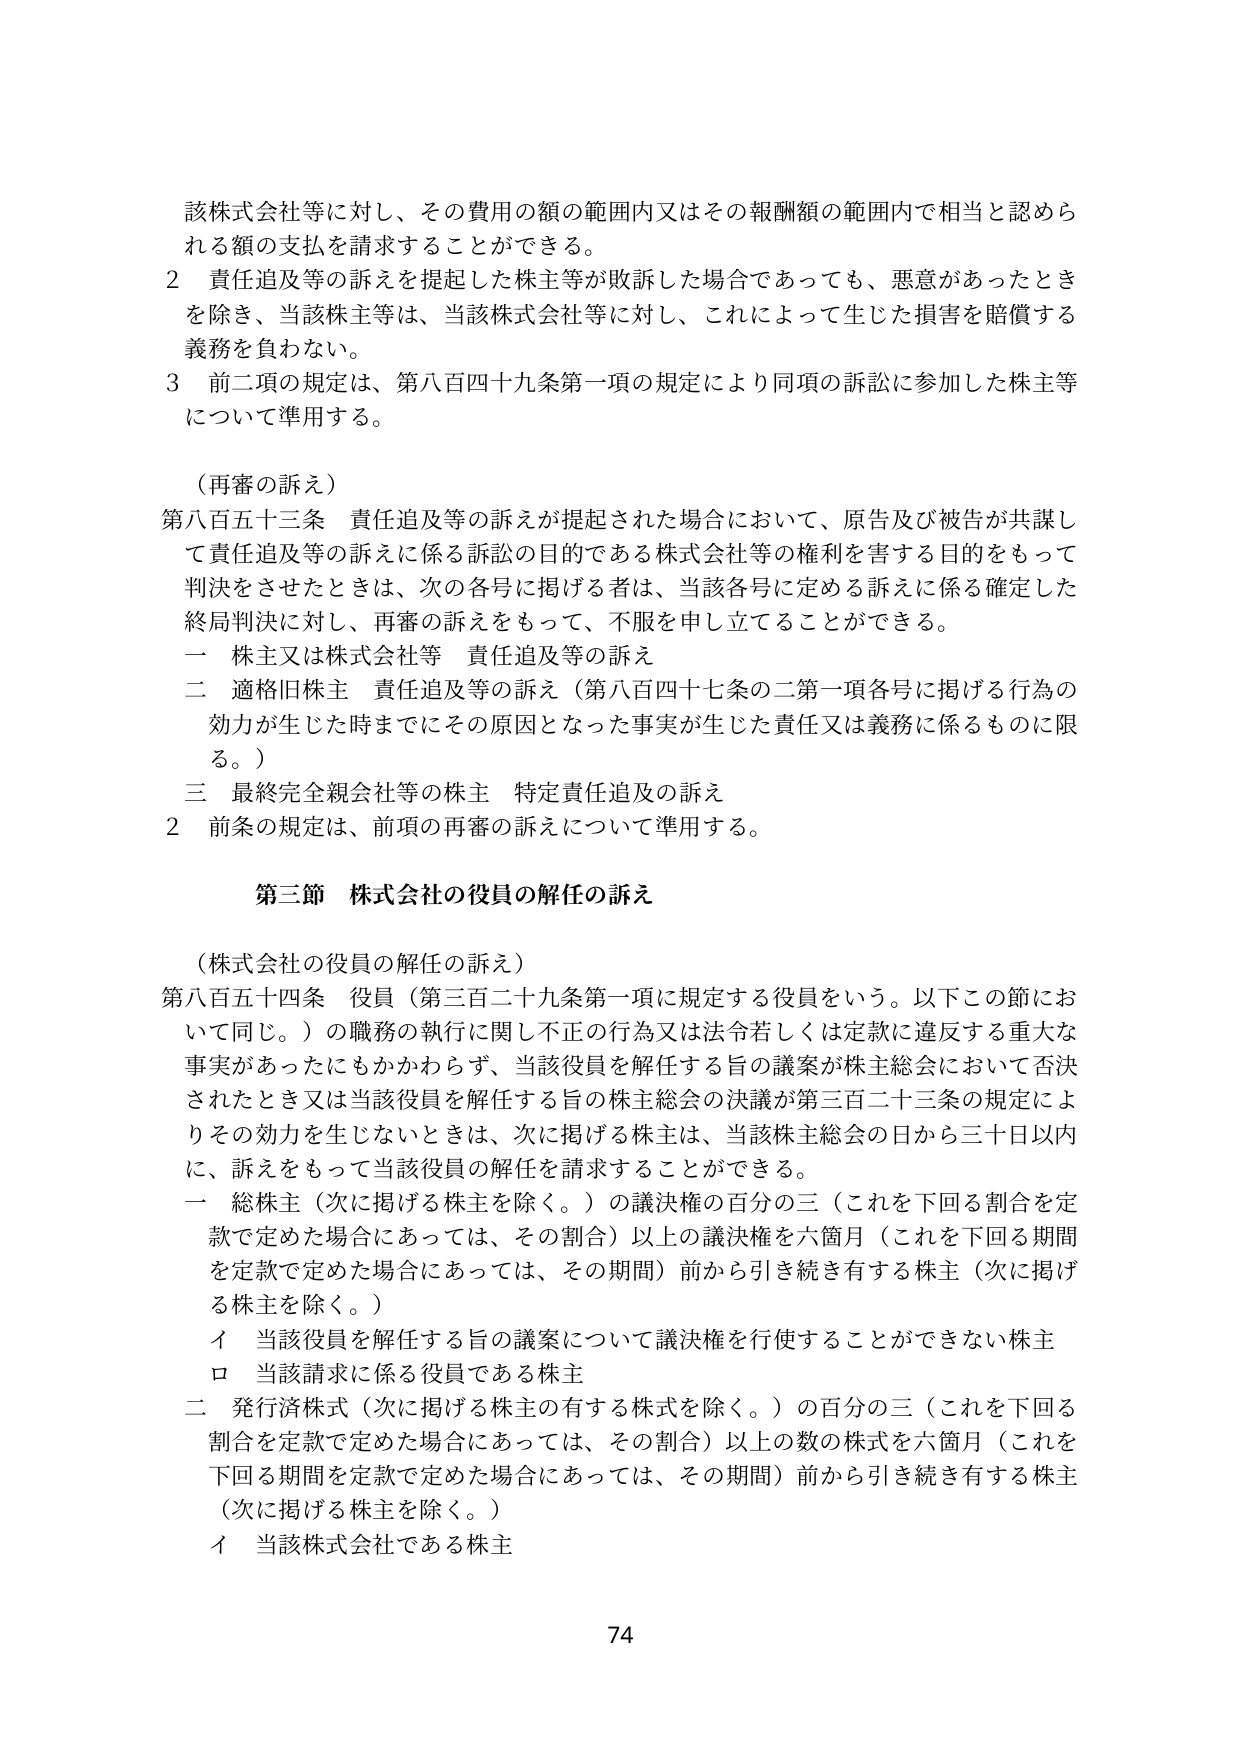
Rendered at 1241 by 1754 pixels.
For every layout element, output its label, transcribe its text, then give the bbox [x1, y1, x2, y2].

text ２ 前条の規定は、前項の再審の訴えについて準用する。 [161, 809, 1079, 843]
text （再審の訴え） [184, 467, 1079, 501]
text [161, 194, 1079, 262]
text 第八百五十四条 役員（第三百二十九条第一項に規定する役員をいう。以下この節において同じ。）の職務の執行に関し不正の行為又は法令若しくは定款に違反する重大な事実があったにもかかわらず、当該役員を解任する旨の議案が株主総会において否決されたとき又は当該役員を解任する旨の株主総会の決議が第三百二十三条の規定によりその効力を生じないときは、次に掲げる株主は、当該株主総会の日から三十日以内に、訴えをもって当該役員の解任を請求することができる。 [161, 979, 1079, 1184]
text ２ 責任追及等の訴えを提起した株主等が敗訴した場合であっても、悪意があったときを除き、当該株主等は、当該株式会社等に対し、これによって生じた損害を賠償する義務を負わない。 [161, 262, 1079, 364]
text 一 総株主（次に掲げる株主を除く。）の議決権の百分の三（これを下回る割合を定款で定めた場合にあっては、その割合）以上の議決権を六箇月（これを下回る期間を定款で定めた場合にあっては、その期間）前から引き続き有する株主（次に掲げる株主を除く。） [184, 1184, 1079, 1321]
text 三 最終完全親会社等の株主 特定責任追及の訴え [184, 774, 1079, 809]
text 二 発行済株式（次に掲げる株主の有する株式を除く。）の百分の三（これを下回る割合を定款で定めた場合にあっては、その割合）以上の数の株式を六箇月（これを下回る期間を定款で定めた場合にあっては、その期間）前から引き続き有する株主（次に掲げる株主を除く。） [184, 1389, 1079, 1526]
text 二 適格旧株主 責任追及等の訴え（第八百四十七条の二第一項各号に掲げる行為の効力が生じた時までにその原因となった事実が生じた責任又は義務に係るものに限る。） [184, 672, 1079, 774]
text イ 当該株式会社である株主 [207, 1526, 1079, 1560]
text 一 株主又は株式会社等 責任追及等の訴え [184, 638, 1079, 672]
text イ 当該役員を解任する旨の議案について議決権を行使することができない株主 [207, 1321, 1079, 1355]
text ロ 当該請求に係る役員である株主 [207, 1355, 1079, 1389]
text 第三節 株式会社の役員の解任の訴え [253, 877, 1079, 911]
text （株式会社の役員の解任の訴え） [184, 945, 1079, 979]
text ３ 前二項の規定は、第八百四十九条第一項の規定により同項の訴訟に参加した株主等について準用する。 [161, 364, 1079, 433]
text 第八百五十三条 責任追及等の訴えが提起された場合において、原告及び被告が共謀して責任追及等の訴えに係る訴訟の目的である株式会社等の権利を害する目的をもって判決をさせたときは、次の各号に掲げる者は、当該各号に定める訴えに係る確定した終局判決に対し、再審の訴えをもって、不服を申し立てることができる。 [161, 501, 1079, 638]
